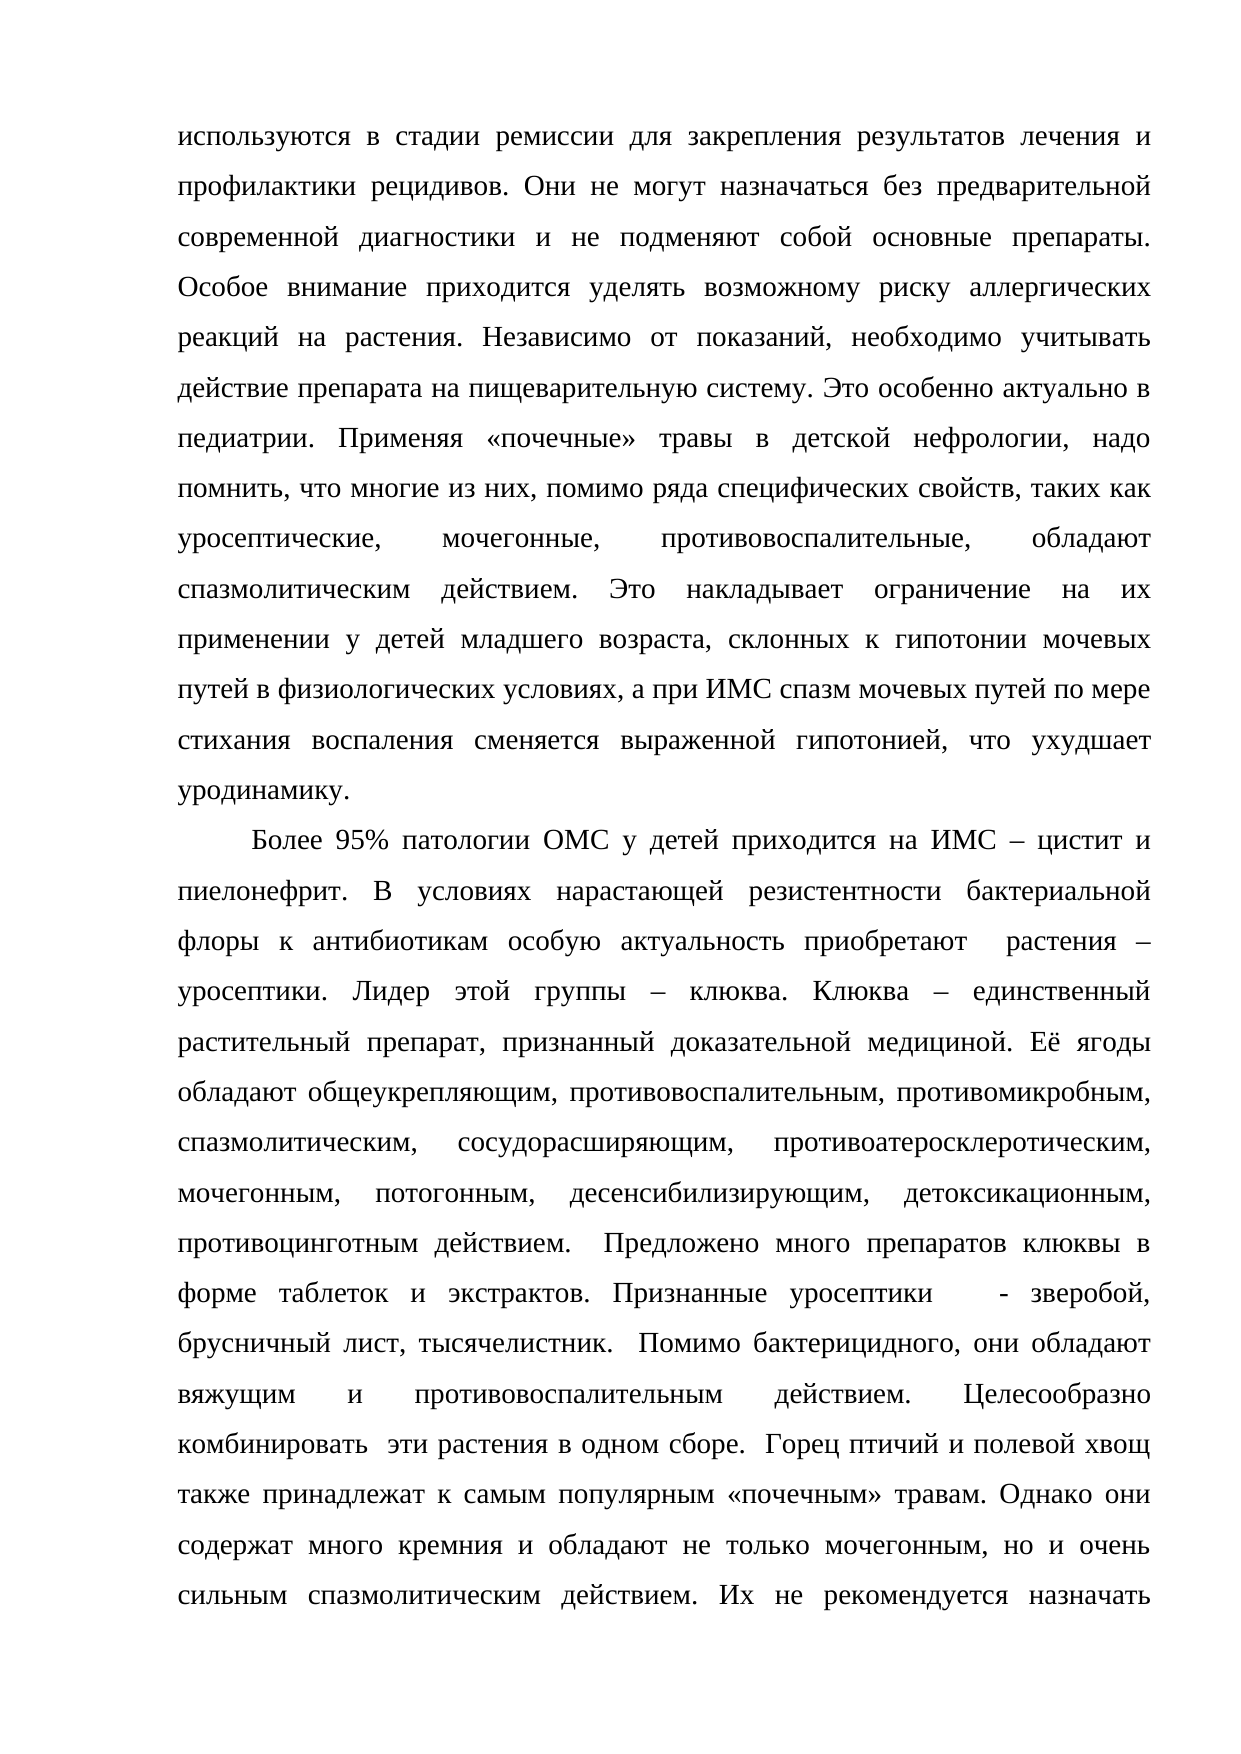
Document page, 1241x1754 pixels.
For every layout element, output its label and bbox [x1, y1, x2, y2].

text [177, 118, 1152, 806]
text [177, 822, 1152, 1611]
